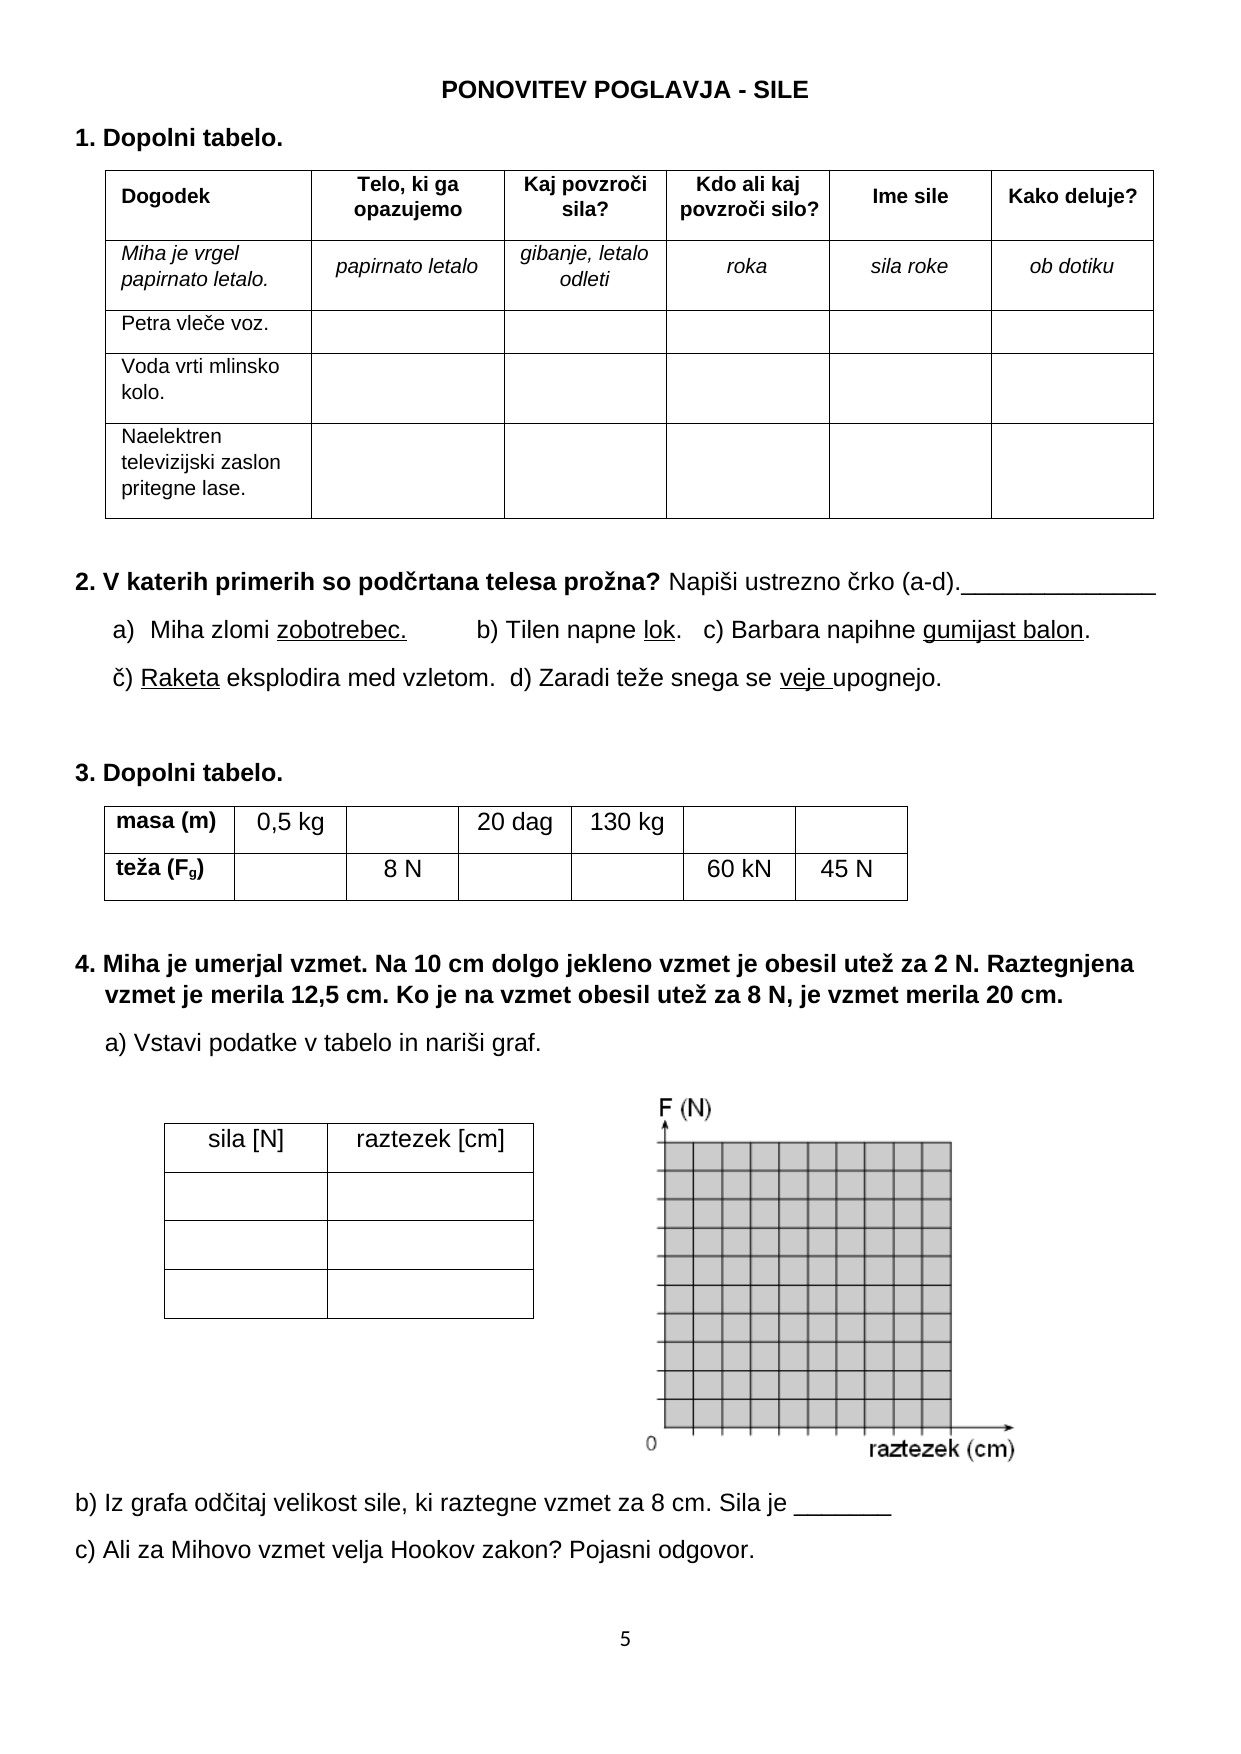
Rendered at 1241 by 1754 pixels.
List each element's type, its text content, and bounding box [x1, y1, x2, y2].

table_cell [830, 354, 991, 423]
text 3. Dopolni tabelo. [75, 758, 1175, 787]
table_header 130 kg [572, 807, 683, 853]
text b) Iz grafa odčitaj velikost sile, ki raztegne vzmet za 8 cm. Sila je _______ [75, 1488, 1175, 1517]
table_cell teža (Fg) [105, 854, 234, 900]
table_cell [572, 854, 683, 900]
text 4. Miha je umerjal vzmet. Na 10 cm dolgo jekleno vzmet je obesil utež za 2 N. Raztegnjena vzmet je merila 12,5 cm. Ko je na vzmet obesil utež za 8 N, je vzmet merila 20 cm. [75, 949, 1175, 1009]
table_cell [992, 424, 1153, 518]
table_cell [505, 424, 666, 518]
table_cell [830, 311, 991, 353]
table_header [630, 1075, 1034, 1488]
table_header Kako deluje? [992, 171, 1153, 240]
table_cell gibanje, letalo odleti [505, 241, 666, 309]
table_cell [667, 424, 829, 518]
table_cell [235, 854, 346, 900]
table_header Kaj povzroči sila? [505, 171, 666, 240]
table_cell ob dotiku [992, 241, 1153, 309]
text 1. Dopolni tabelo. [75, 123, 1175, 151]
text a) Vstavi podatke v tabelo in nariši graf. [75, 1028, 1175, 1056]
table_cell 8 N [347, 854, 458, 900]
picture [641, 1075, 1021, 1469]
table_cell [505, 354, 666, 423]
text PONOVITEV POGLAVJA - SILE [75, 75, 1175, 104]
table_cell 60 kN [684, 854, 795, 900]
text 2. V katerih primerih so podčrtana telesa prožna? Napiši ustrezno črko (a-d).______________ [75, 567, 1175, 596]
table_cell Miha je vrgel papirnato letalo. [106, 241, 311, 309]
table_cell [312, 354, 504, 423]
text č) Raketa eksplodira med vzletom. d) Zaradi teže snega se veje upognejo. [112, 662, 1175, 691]
table_header [347, 807, 458, 853]
table_cell [992, 354, 1153, 423]
table_cell [505, 311, 666, 353]
table_cell [459, 854, 571, 900]
list Miha zlomi zobotrebec. b) Tilen napne lok. c) Barbara napihne gumijast balon. [112, 615, 1175, 643]
table_header Ime sile [830, 171, 991, 240]
table_cell papirnato letalo [312, 241, 504, 309]
table_cell [667, 354, 829, 423]
table_header 20 dag [459, 807, 571, 853]
table_cell [667, 311, 829, 353]
table_header [684, 807, 795, 853]
table_cell sila roke [830, 241, 991, 309]
table_cell Voda vrti mlinsko kolo. [106, 354, 311, 423]
table_header 0,5 kg [235, 807, 346, 853]
table_cell 45 N [796, 854, 907, 900]
table_header Kdo ali kaj povzroči silo? [667, 171, 829, 240]
table_cell Naelektren televizijski zaslon pritegne lase. [106, 424, 311, 518]
table_header [796, 807, 907, 853]
table_cell Petra vleče voz. [106, 311, 311, 353]
table_cell [312, 311, 504, 353]
table_cell [312, 424, 504, 518]
text c) Ali za Mihovo vzmet velja Hookov zakon? Pojasni odgovor. [75, 1536, 1175, 1564]
table_cell roka [667, 241, 829, 309]
table_cell [830, 424, 991, 518]
table_header [116, 1075, 630, 1488]
table_header masa (m) [105, 807, 234, 853]
table_cell [992, 311, 1153, 353]
table_header Telo, ki ga opazujemo [312, 171, 504, 240]
table_header Dogodek [106, 171, 311, 240]
